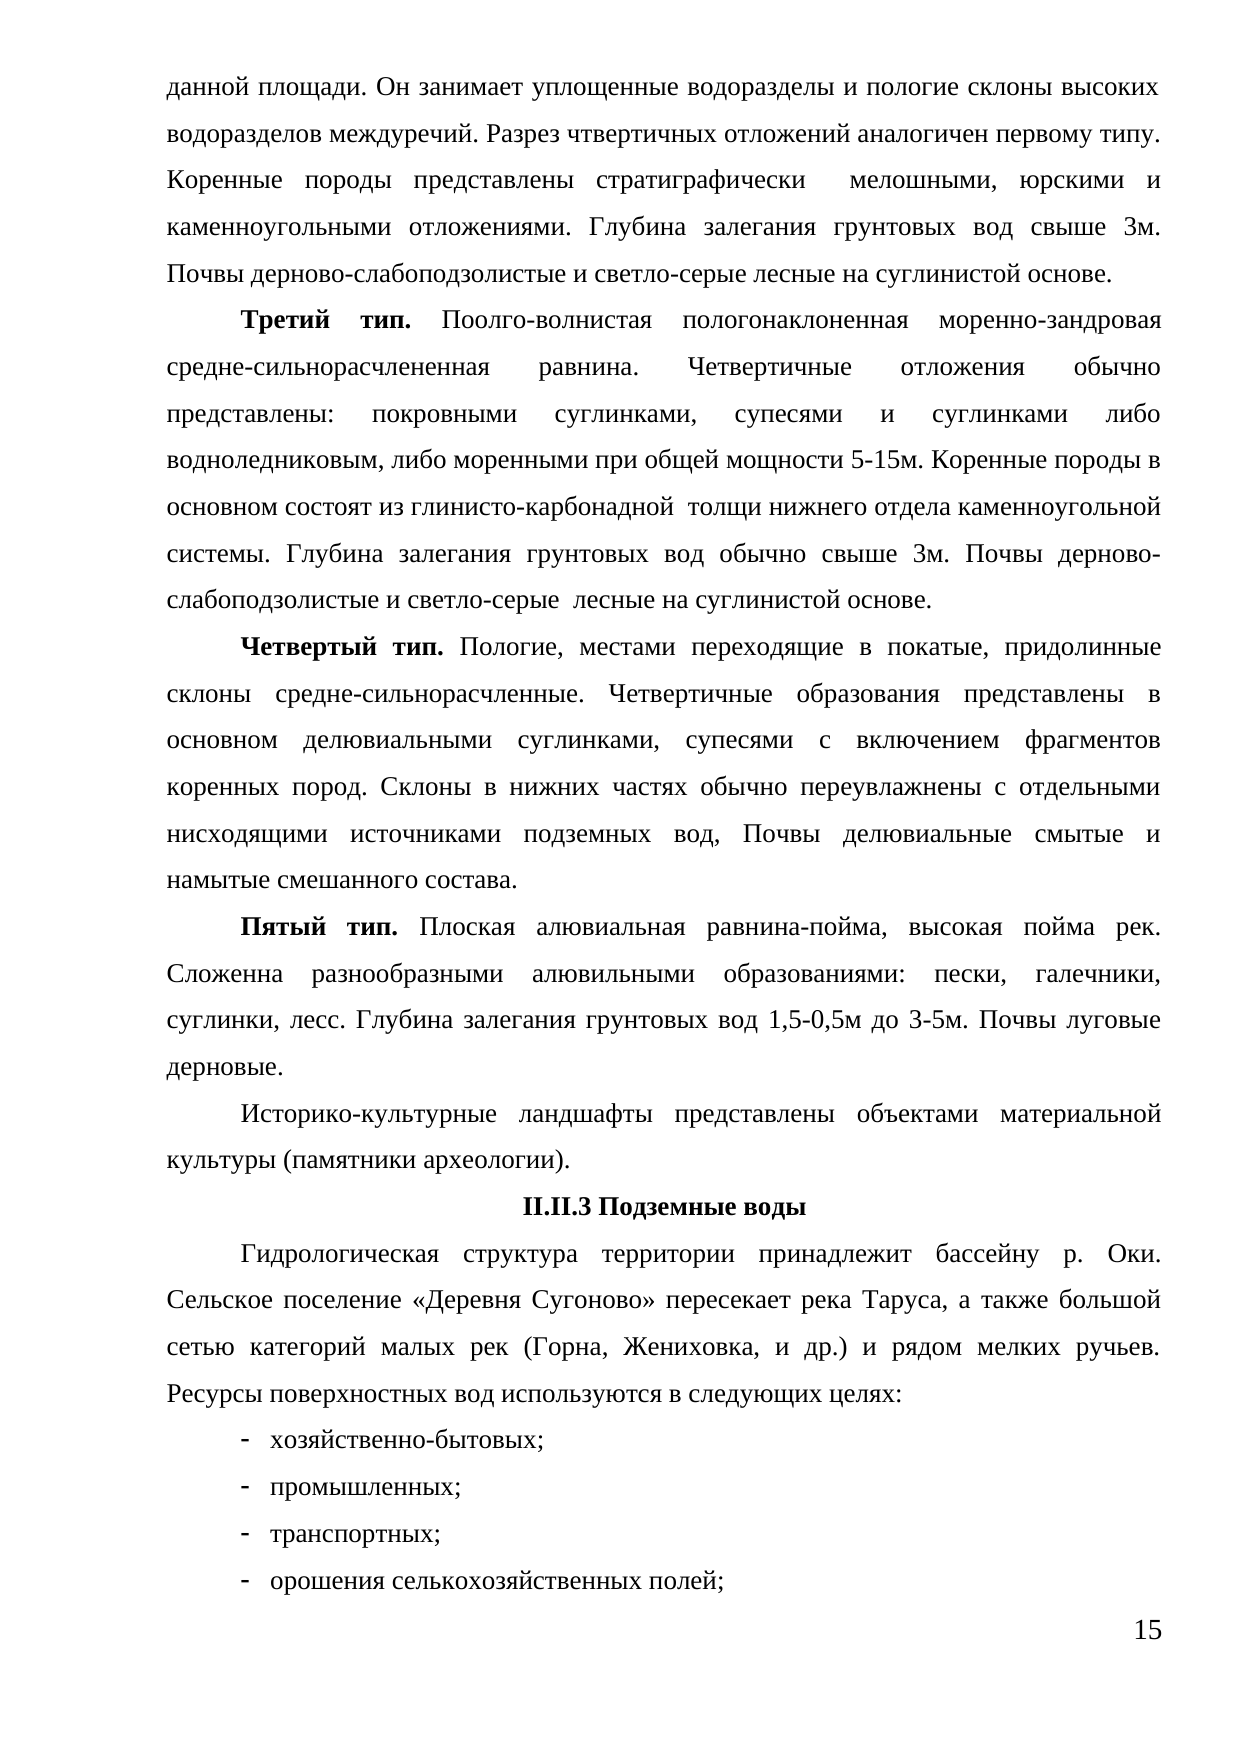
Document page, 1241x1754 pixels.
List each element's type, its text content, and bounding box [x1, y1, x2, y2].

subtitle II.II.3 Подземные воды [166, 1190, 1162, 1221]
text Историко-культурные ландшафты представлены объектами материальной культуры (памятники археологии). [166, 1097, 1162, 1174]
list хозяйственно-бытовых; [240, 1423, 1162, 1454]
list транспортных; [240, 1517, 1162, 1548]
text Третий тип. Поолго-волнистая пологонаклоненная моренно-зандровая средне-сильнорасчлененная равнина. Четвертичные отложения обычно представлены: покровными суглинками, супесями и суглинками либо водноледниковым, либо моренными при общей мощности 5-15м. Коренные породы в основном состоят из глинисто-карбонадной толщи нижнего отдела каменноугольной системы. Глубина залегания грунтовых вод обычно свыше 3м. Почвы дерново-слабоподзолистые и светло-серые лесные на суглинистой основе. [166, 303, 1162, 614]
text Пятый тип. Плоская алювиальная равнина-пойма, высокая пойма рек. Сложенна разнообразными алювильными образованиями: пески, галечники, суглинки, лесс. Глубина залегания грунтовых вод 1,5-0,5м до 3-5м. Почвы луговые дерновые. [166, 910, 1162, 1081]
text Четвертый тип. Пологие, местами переходящие в покатые, придолинные склоны средне-сильнорасчленные. Четвертичные образования представлены в основном делювиальными суглинками, супесями с включением фрагментов коренных пород. Склоны в нижних частях обычно переувлажнены с отдельными нисходящими источниками подземных вод, Почвы делювиальные смытые и намытые смешанного состава. [166, 630, 1162, 894]
list промышленных; [240, 1470, 1162, 1501]
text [166, 70, 1162, 288]
text Гидрологическая структура территории принадлежит бассейну р. Оки. Сельское поселение «Деревня Сугоново» пересекает река Таруса, а также большой сетью категорий малых рек (Горна, Жениховка, и др.) и рядом мелких ручьев. Ресурсы поверхностных вод используются в следующих целях: [166, 1237, 1162, 1408]
list орошения селькохозяйственных полей; [240, 1564, 1162, 1595]
